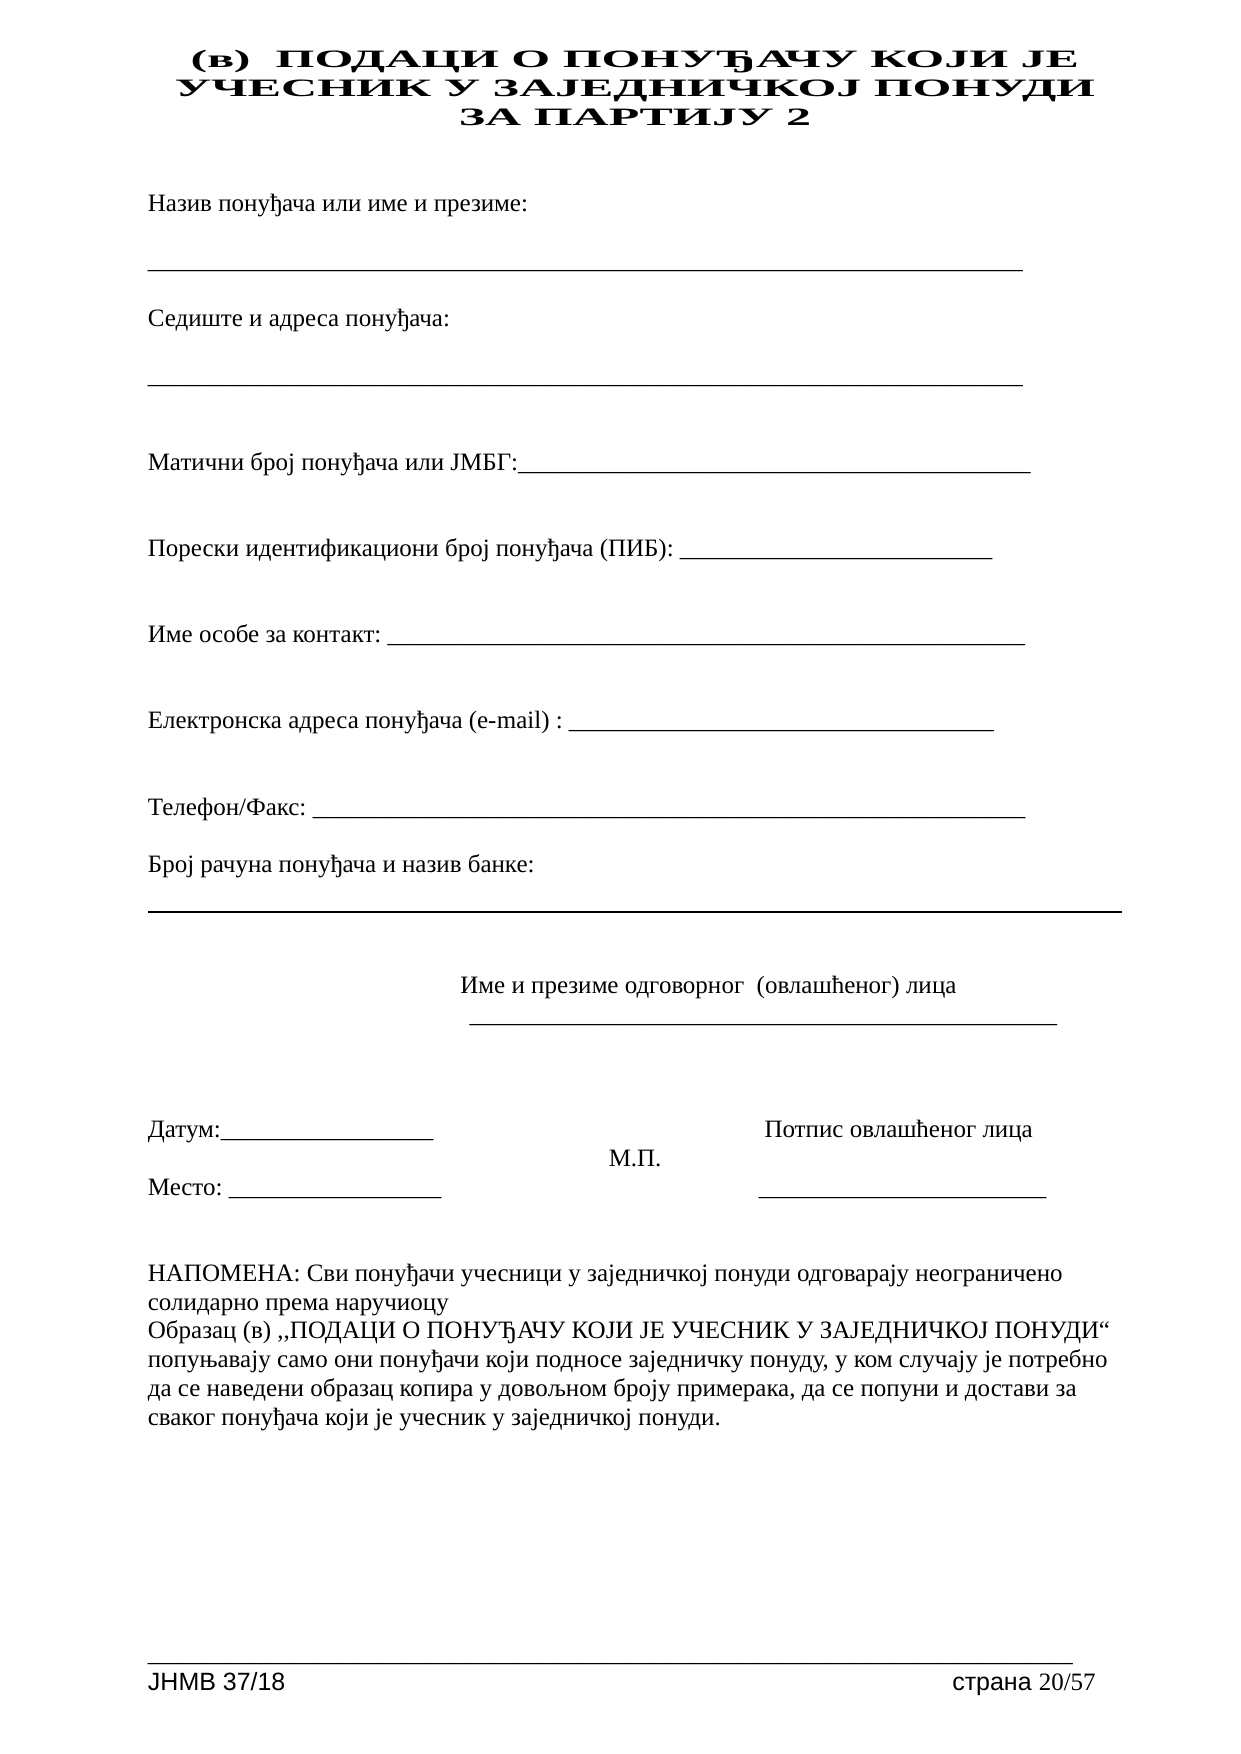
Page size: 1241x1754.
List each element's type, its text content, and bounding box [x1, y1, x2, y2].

text Матични број понуђача или ЈМБГ:_________________________________________ [148, 447, 1122, 476]
text Телефон/Факс: _________________________________________________________ [148, 792, 1122, 821]
text М.П. [148, 1143, 1122, 1172]
text ______________________________________________________________________ [148, 361, 1122, 389]
text Електронска адреса понуђача (е-mail) : __________________________________ [148, 706, 1122, 734]
text Образац (в) ,,ПОДАЦИ О ПОНУЂАЧУ КОЈИ ЈЕ УЧЕСНИК У ЗАЈЕДНИЧКОЈ ПОНУДИ“ попуњавају само они понуђачи који подносе заједничку понуду, у ком случају је потребно да се наведени образац копира у довољном броју примерака, да се попуни и достави за сваког понуђача који је учесник у заједничкој понуди. [148, 1316, 1122, 1431]
text Назив понуђача или име и презиме: [148, 188, 1122, 217]
text НАПОМЕНА: Сви понуђачи учесници у заједничкој понуди одговарају неограничено солидарно према наручиоцу [148, 1258, 1122, 1316]
text Место: _________________ _______________________ [148, 1172, 1122, 1201]
text Име и презиме одговорног (овлашћеног) лица [148, 971, 1122, 999]
text Порески идентификациони број понуђача (ПИБ): _________________________ [148, 533, 1122, 562]
text ______________________________________________________________________ [148, 246, 1122, 274]
text Седиште и адреса понуђача: [148, 303, 1122, 332]
text Датум:_________________ Потпис овлашћеног лица [148, 1114, 1122, 1143]
text Име особе за контакт: ___________________________________________________ [148, 619, 1122, 648]
text Број рачуна понуђача и назив банке: [148, 849, 1122, 878]
text (в) ПОДАЦИ О ПОНУЂАЧУ КОЈИ ЈЕ УЧЕСНИК У ЗАЈЕДНИЧКОЈ ПОНУДИ ЗА ПАРТИЈУ 2 [148, 44, 1122, 131]
text _______________________________________________ [148, 999, 1122, 1028]
